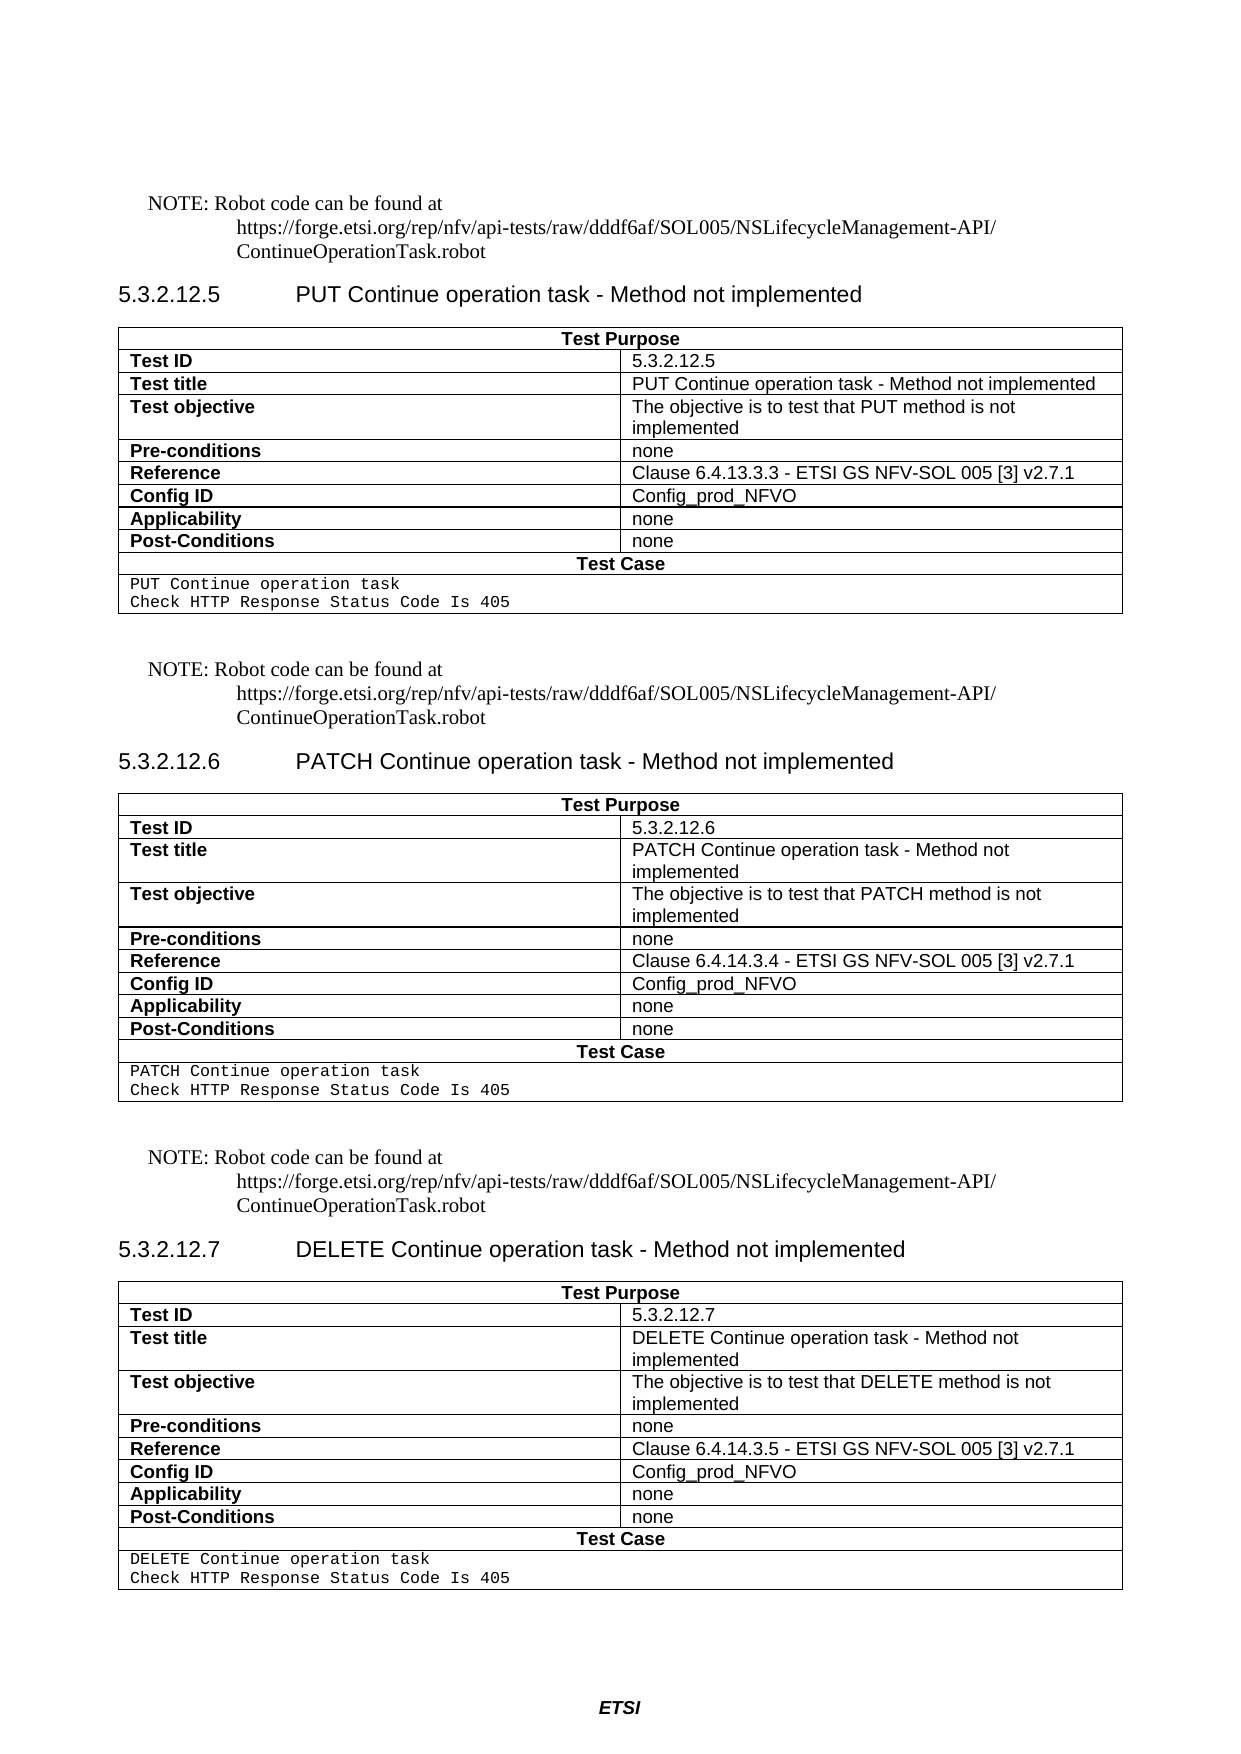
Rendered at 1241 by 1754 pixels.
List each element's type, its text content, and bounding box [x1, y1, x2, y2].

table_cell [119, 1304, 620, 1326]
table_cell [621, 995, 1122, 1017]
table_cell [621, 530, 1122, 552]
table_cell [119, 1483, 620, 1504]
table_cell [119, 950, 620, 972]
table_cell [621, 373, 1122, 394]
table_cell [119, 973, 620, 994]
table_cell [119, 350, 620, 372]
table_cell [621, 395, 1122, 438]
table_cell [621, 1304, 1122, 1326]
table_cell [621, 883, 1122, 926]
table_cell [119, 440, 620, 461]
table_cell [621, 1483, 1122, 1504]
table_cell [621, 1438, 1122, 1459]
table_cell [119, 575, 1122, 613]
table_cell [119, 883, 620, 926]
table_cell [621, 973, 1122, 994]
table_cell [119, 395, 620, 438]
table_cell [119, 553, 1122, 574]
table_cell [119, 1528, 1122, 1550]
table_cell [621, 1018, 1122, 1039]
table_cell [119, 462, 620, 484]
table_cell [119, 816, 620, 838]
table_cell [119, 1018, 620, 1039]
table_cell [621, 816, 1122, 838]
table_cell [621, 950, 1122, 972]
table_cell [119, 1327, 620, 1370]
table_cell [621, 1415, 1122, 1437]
text NOTE: Robot code can be found at https://forge.etsi.org/rep/nfv/api-tests/raw/dddf6af/SOL005/NSLifecycleManagement-API/ContinueOperationTask.robot [148, 657, 1122, 729]
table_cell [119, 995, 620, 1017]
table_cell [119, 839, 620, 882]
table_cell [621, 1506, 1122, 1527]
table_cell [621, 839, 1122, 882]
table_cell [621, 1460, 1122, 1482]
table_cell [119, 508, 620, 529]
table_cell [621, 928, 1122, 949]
subtitle 5.3.2.12.6 PATCH Continue operation task - Method not implemented [118, 748, 1122, 774]
text NOTE: Robot code can be found at https://forge.etsi.org/rep/nfv/api-tests/raw/dddf6af/SOL005/NSLifecycleManagement-API/ContinueOperationTask.robot [148, 1144, 1122, 1217]
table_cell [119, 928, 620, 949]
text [148, 191, 1122, 263]
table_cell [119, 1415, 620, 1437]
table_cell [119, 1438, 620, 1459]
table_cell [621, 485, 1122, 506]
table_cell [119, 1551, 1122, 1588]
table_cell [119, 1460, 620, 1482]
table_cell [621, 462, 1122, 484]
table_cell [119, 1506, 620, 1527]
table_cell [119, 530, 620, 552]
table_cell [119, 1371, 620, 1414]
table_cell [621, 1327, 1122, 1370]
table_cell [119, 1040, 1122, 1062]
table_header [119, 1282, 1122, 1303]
subtitle 5.3.2.12.5 PUT Continue operation task - Method not implemented [118, 281, 1122, 308]
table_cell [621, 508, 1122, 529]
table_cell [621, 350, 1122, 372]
subtitle 5.3.2.12.7 DELETE Continue operation task - Method not implemented [118, 1236, 1122, 1262]
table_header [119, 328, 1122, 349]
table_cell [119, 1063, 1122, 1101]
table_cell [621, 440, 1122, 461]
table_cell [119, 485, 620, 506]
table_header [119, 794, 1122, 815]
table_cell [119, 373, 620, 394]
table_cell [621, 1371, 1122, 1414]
